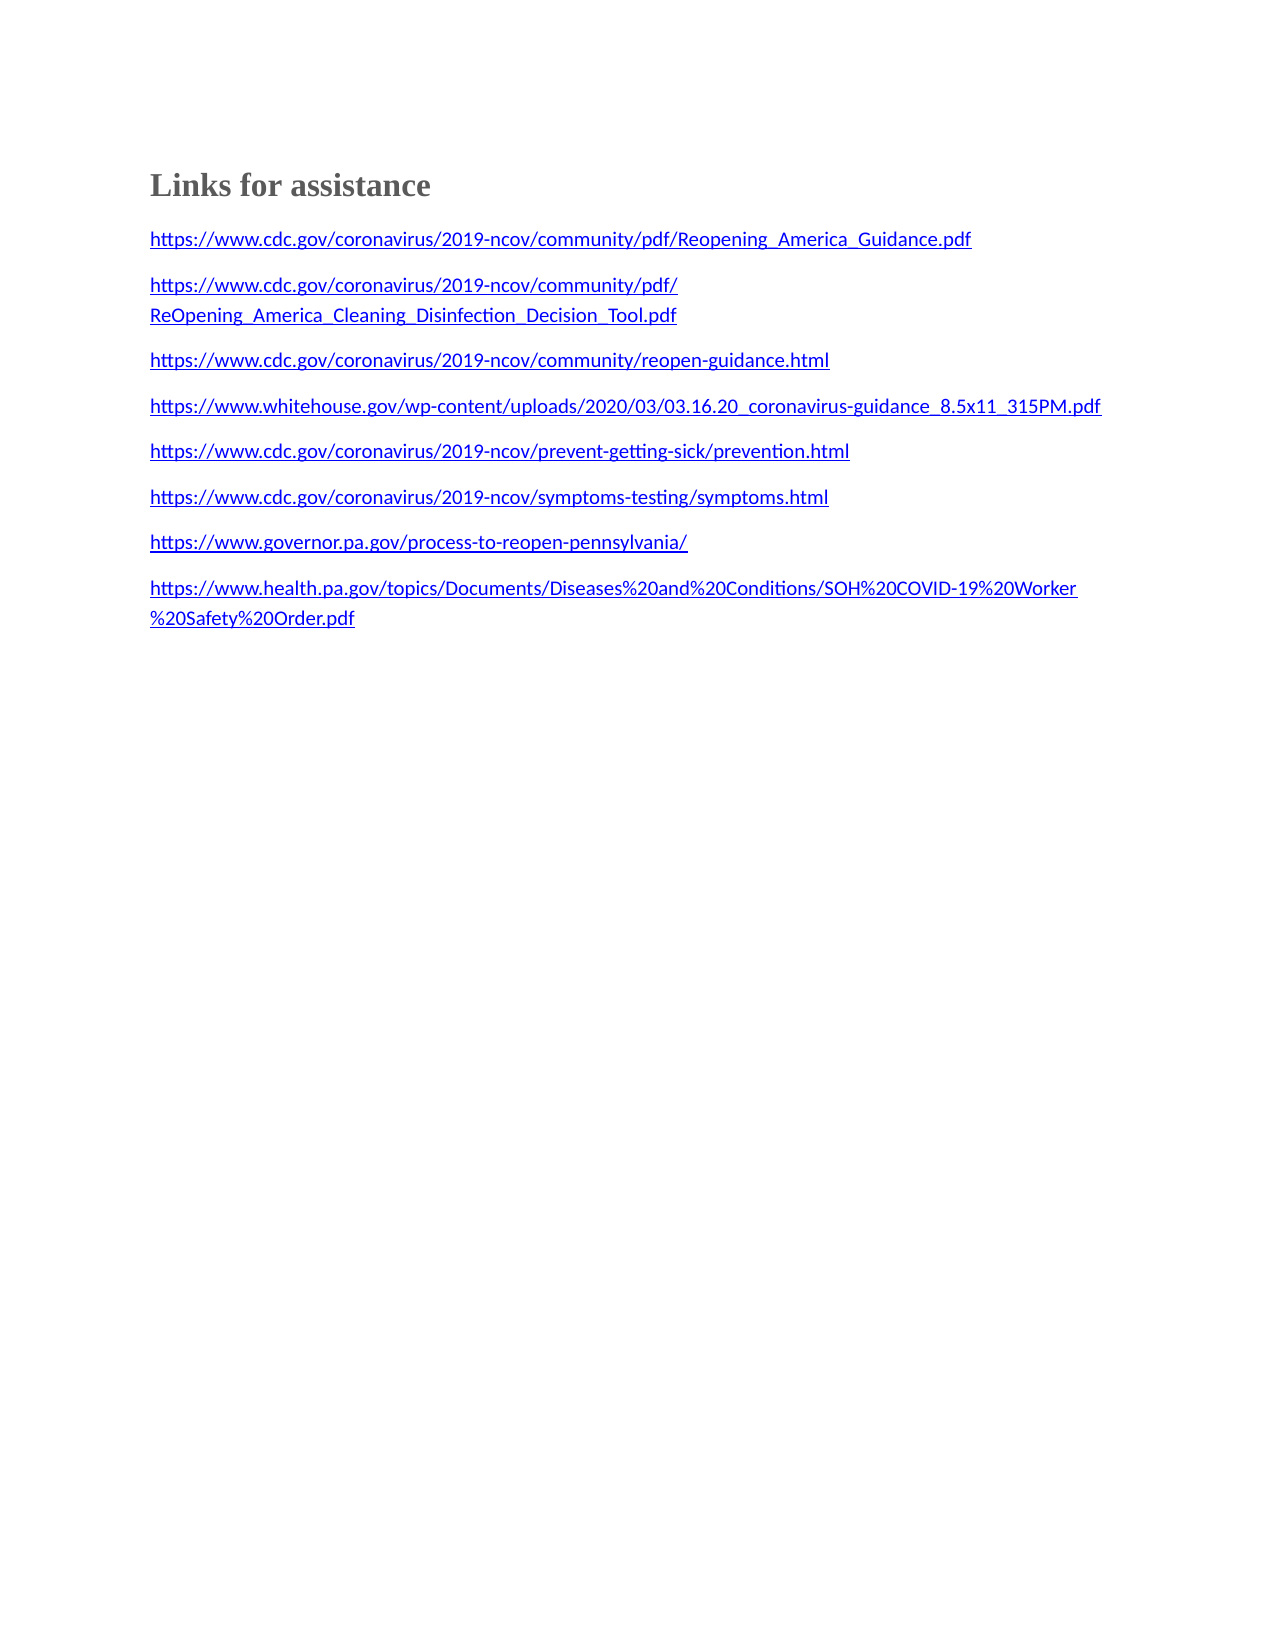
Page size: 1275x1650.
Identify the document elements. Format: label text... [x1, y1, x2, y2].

text https://www.cdc.gov/coronavirus/2019-ncov/prevent-getting-sick/prevention.html [150, 438, 1125, 464]
text https://www.cdc.gov/coronavirus/2019-ncov/symptoms-testing/symptoms.html [150, 484, 1125, 509]
text https://www.whitehouse.gov/wp-content/uploads/2020/03/03.16.20_coronavirus-guidance_8.5x11_315PM.pdf [150, 393, 1125, 418]
text https://www.health.pa.gov/topics/Documents/Diseases%20and%20Conditions/SOH%20COVID-19%20Worker%20Safety%20Order.pdf [150, 575, 1125, 630]
text https://www.cdc.gov/coronavirus/2019-ncov/community/reopen-guidance.html [150, 347, 1125, 373]
text https://www.governor.pa.gov/process-to-reopen-pennsylvania/ [150, 529, 1125, 555]
text https://www.cdc.gov/coronavirus/2019-ncov/community/pdf/ReOpening_America_Cleaning_Disinfection_Decision_Tool.pdf [150, 272, 1125, 327]
text https://www.cdc.gov/coronavirus/2019-ncov/community/pdf/Reopening_America_Guidance.pdf [150, 226, 1125, 252]
text Links for assistance [150, 166, 1125, 204]
